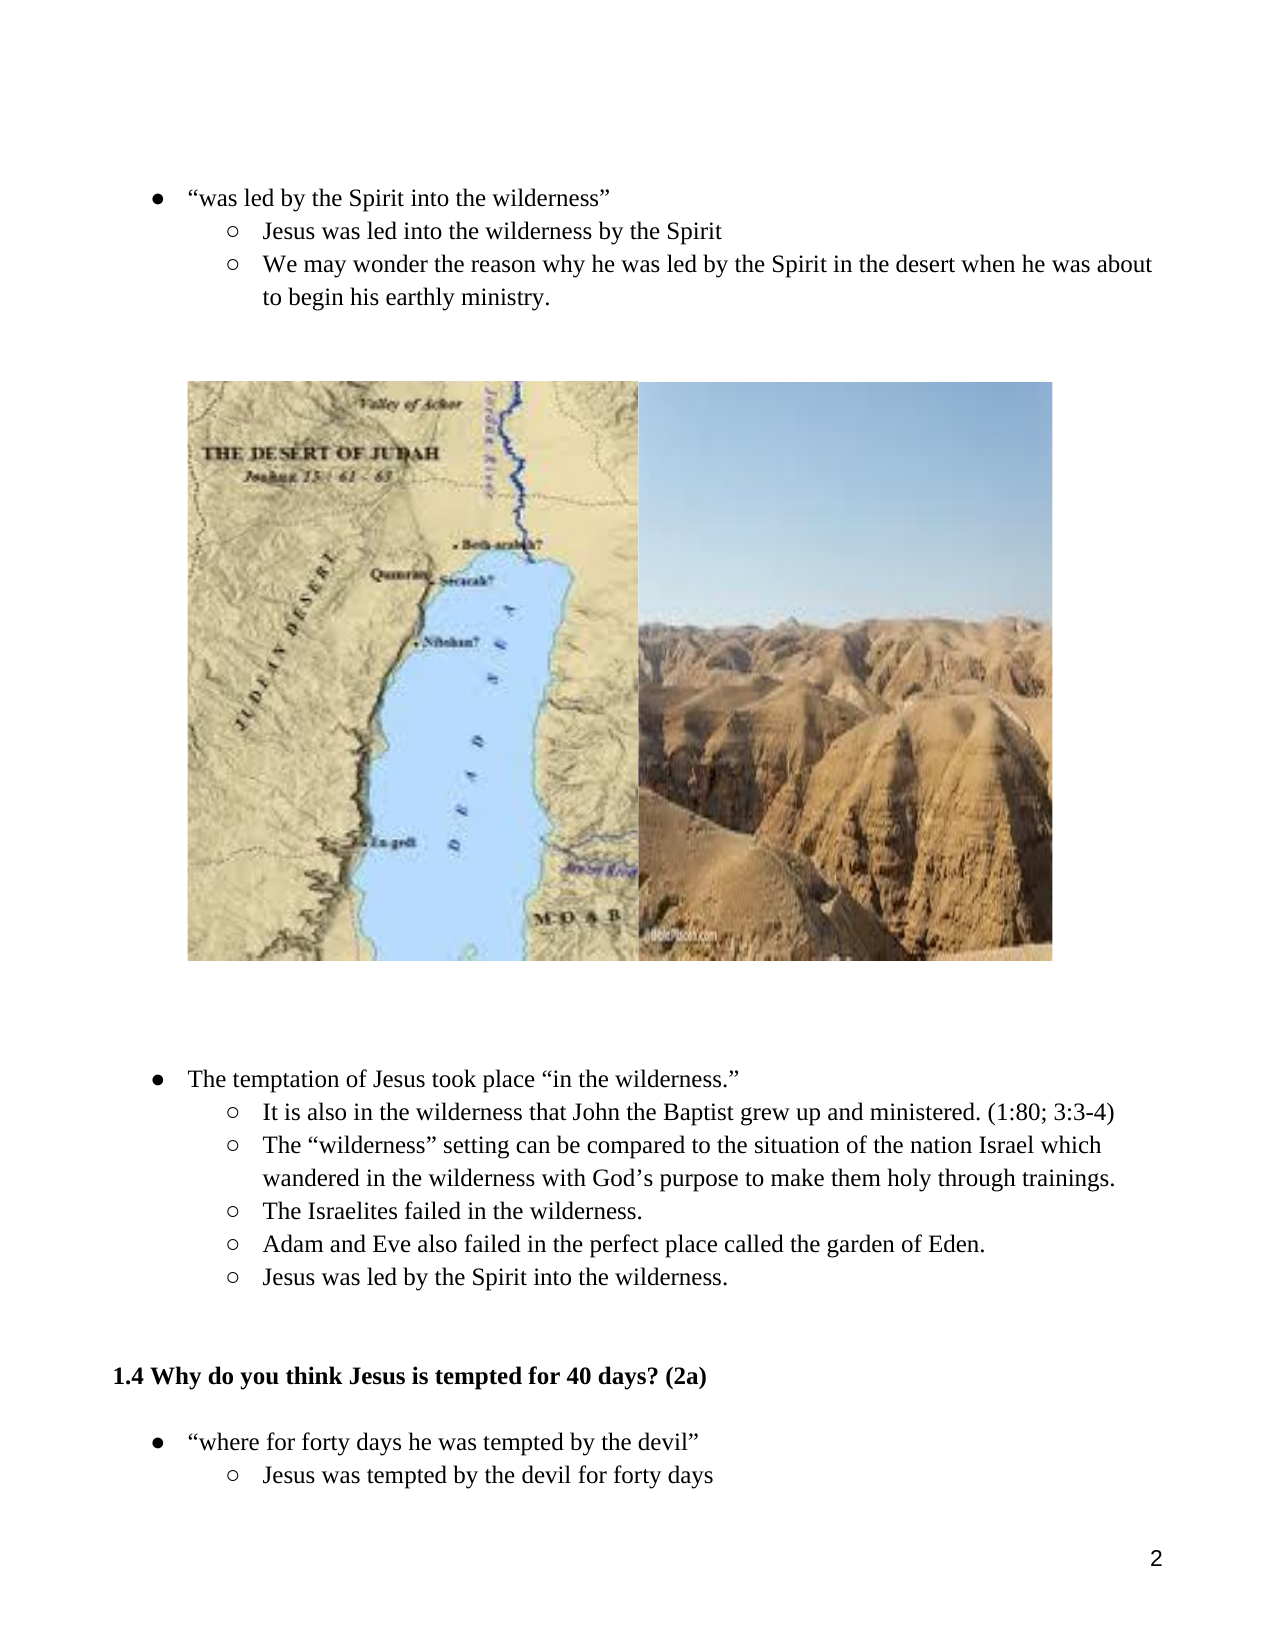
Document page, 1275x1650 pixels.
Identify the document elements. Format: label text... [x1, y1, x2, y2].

list It is also in the wilderness that John the Baptist grew up and ministered. (1:80; 3:3-4) [225, 1097, 1162, 1126]
list Jesus was led into the wilderness by the Spirit [225, 216, 1162, 245]
list Adam and Eve also failed in the perfect place called the garden of Eden. [225, 1229, 1162, 1258]
list The Israelites failed in the wilderness. [225, 1196, 1162, 1225]
list Jesus was tempted by the devil for forty days [225, 1460, 1162, 1489]
list “was led by the Spirit into the wilderness” [150, 183, 1162, 212]
list The “wilderness” setting can be compared to the situation of the nation Israel which wandered in the wilderness with God’s purpose to make them holy through trainings. [225, 1130, 1162, 1192]
text 1.4 Why do you think Jesus is tempted for 40 days? (2a) [112, 1361, 1162, 1390]
list “where for forty days he was tempted by the devil” [150, 1427, 1162, 1456]
list The temptation of Jesus took place “in the wilderness.” [150, 1064, 1162, 1093]
list Jesus was led by the Spirit into the wilderness. [225, 1262, 1162, 1291]
picture [187, 381, 1053, 961]
list We may wonder the reason why he was led by the Spirit in the desert when he was about to begin his earthly ministry. [225, 249, 1162, 311]
